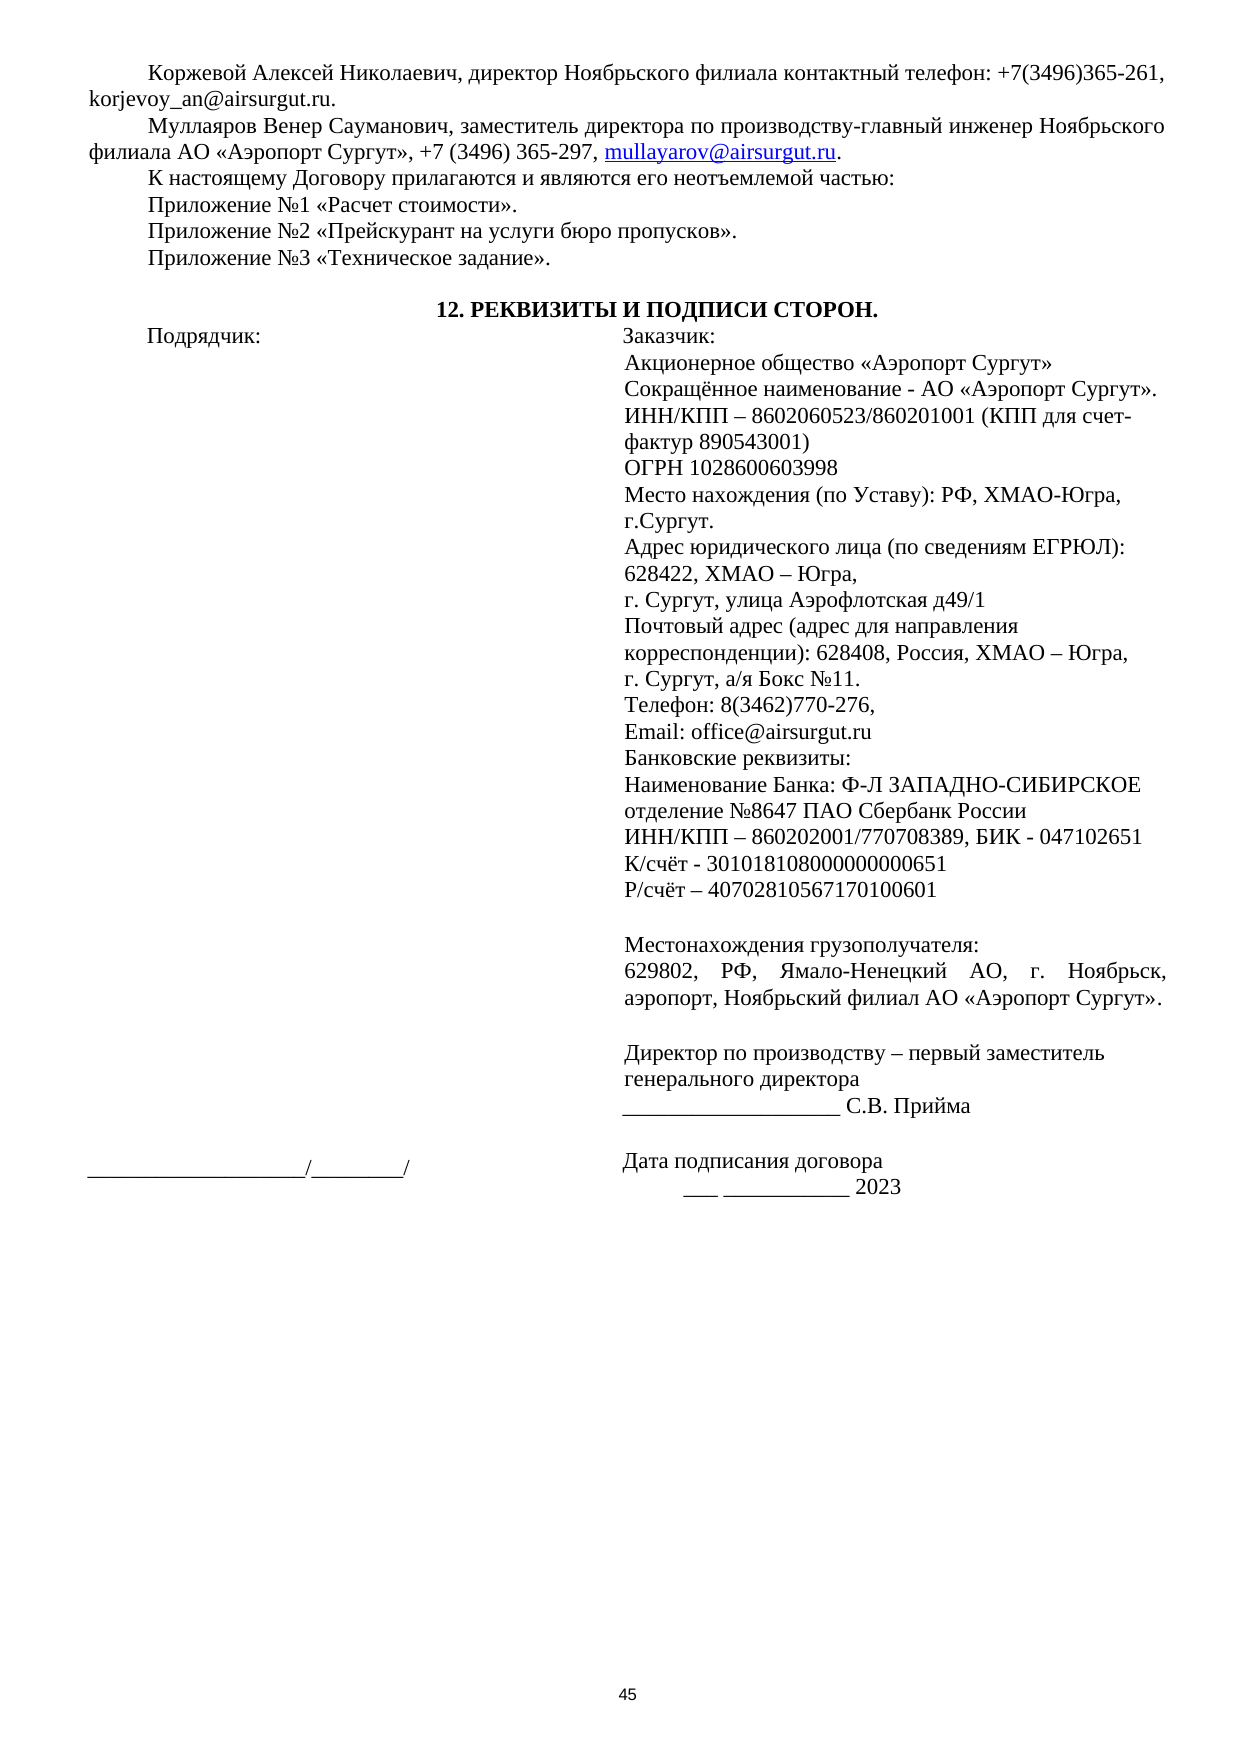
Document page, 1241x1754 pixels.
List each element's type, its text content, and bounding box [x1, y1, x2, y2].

text Приложение №3 «Техническое задание». [89, 243, 1167, 270]
table_header Подрядчик: ___________________/________/ [76, 323, 613, 1199]
text Коржевой Алексей Николаевич, директор Ноябрьского филиала контактный телефон: +7(3496)365-261, korjevoy_an@airsurgut.ru. [89, 59, 1167, 112]
text Приложение №2 «Прейскурант на услуги бюро пропусков». [89, 217, 1167, 243]
text Приложение №1 «Расчет стоимости». [89, 191, 1167, 217]
table_header Заказчик: Акционерное общество «Аэропорт Сургут» Сокращённое наименование - АО «Аэропорт Сургут». ИНН/КПП – 8602060523/860201001 (КПП для счет-фактур 890543001) ОГРН 1028600603998 Место нахождения (по Уставу): РФ, ХМАО-Югра, г.Сургут. Адрес юридического лица (по сведениям ЕГРЮЛ): 628422, ХМАО – Югра, г. Сургут, улица Аэрофлотская д49/1 Почтовый адрес (адрес для направления корреспонденции): 628408, Россия, ХМАО – Югра, г. Сургут, а/я Бокс №11. Телефон: 8(3462)770-276, Еmail: office@airsurgut.ru Банковские реквизиты: Наименование Банка: Ф-Л ЗАПАДНО-СИБИРСКОЕ отделение №8647 ПАО Сбербанк России ИНН/КПП – 860202001/770708389, БИК - 047102651 К/счёт - 301018108000000000651 Р/счёт – 40702810567170100601 Местонахождения грузополучателя: 629802, РФ, Ямало-Ненецкий АО, г. Ноябрьск, аэропорт, Ноябрьский филиал АО «Аэропорт Сургут». Директор по производству – первый заместитель генерального директора ___________________ С.В. Прийма Дата подписания договора ___ ___________ 2023 [613, 323, 1179, 1199]
text 12. РЕКВИЗИТЫ И ПОДПИСИ СТОРОН. [89, 296, 1167, 323]
text К настоящему Договору прилагаются и являются его неотъемлемой частью: [89, 164, 1167, 191]
text Муллаяров Венер Сауманович, заместитель директора по производству-главный инженер Ноябрьского филиала АО «Аэропорт Сургут», +7 (3496) 365-297, mullayarov@airsurgut.ru. [89, 112, 1167, 164]
